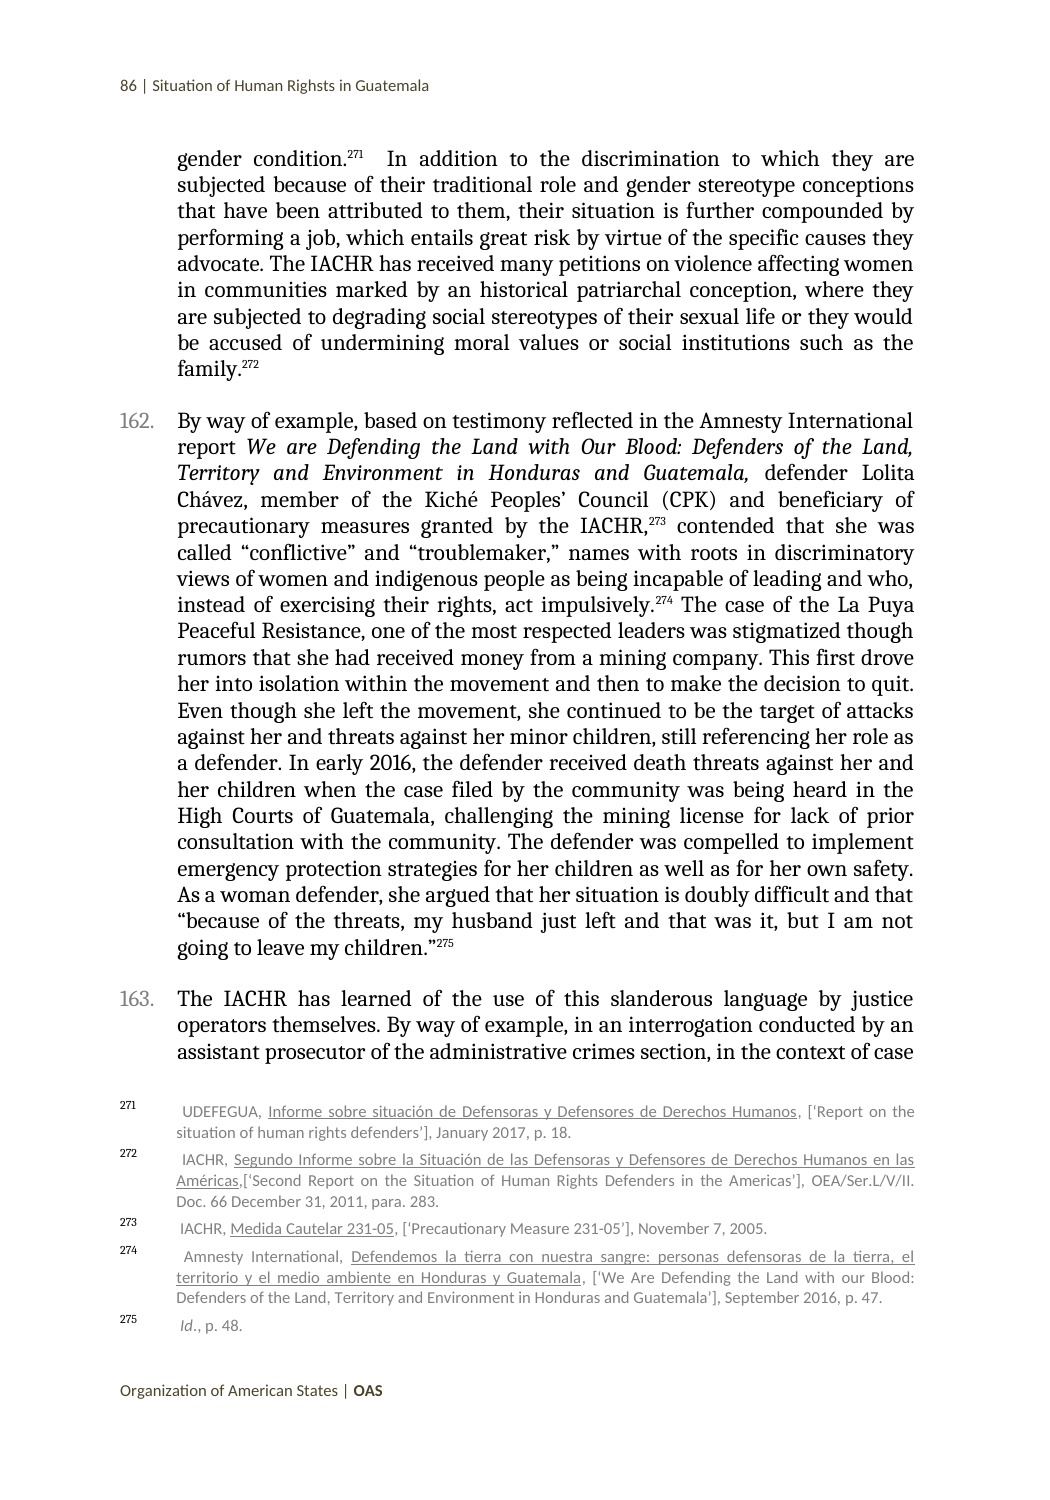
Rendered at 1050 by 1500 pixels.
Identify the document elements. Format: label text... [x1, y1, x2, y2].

text By way of example, based on testimony reflected in the Amnesty International report We are Defending the Land with Our Blood: Defenders of the Land, Territory and Environment in Honduras and Guatemala, defender Lolita Chávez, member of the Kiché Peoples’ Council (CPK) and beneficiary of precautionary measures granted by the IACHR, contended that she was called “conflictive” and “troublemaker,” names with roots in discriminatory views of women and indigenous people as being incapable of leading and who, instead of exercising their rights, act impulsively. The case of the La Puya Peaceful Resistance, one of the most respected leaders was stigmatized though rumors that she had received money from a mining company. This first drove her into isolation within the movement and then to make the decision to quit. Even though she left the movement, she continued to be the target of attacks against her and threats against her minor children, still referencing her role as a defender. In early 2016, the defender received death threats against her and her children when the case filed by the community was being heard in the High Courts of Guatemala, challenging the mining license for lack of prior consultation with the community. The defender was compelled to implement emergency protection strategies for her children as well as for her own safety. As a woman defender, she argued that her situation is doubly difficult and that “because of the threats, my husband just left and that was it, but I am not going to leave my children.” [120, 407, 915, 961]
text The IACHR notes that stigmatization and delegitimation have a differential impact on women human rights defenders, because of traditional gender relationships, which quite often intersect with the racial discrimination to which defenders of indigenous or African descent are subjected. Smears or defamation of character against women defenders has a differential status, because a significant number of these incidents hurt and undermine their gender condition. In addition to the discrimination to which they are subjected because of their traditional role and gender stereotype conceptions that have been attributed to them, their situation is further compounded by performing a job, which entails great risk by virtue of the specific causes they advocate. The IACHR has received many petitions on violence affecting women in communities marked by an historical patriarchal conception, where they are subjected to degrading social stereotypes of their sexual life or they would be accused of undermining moral values or social institutions such as the family. [120, 145, 915, 382]
